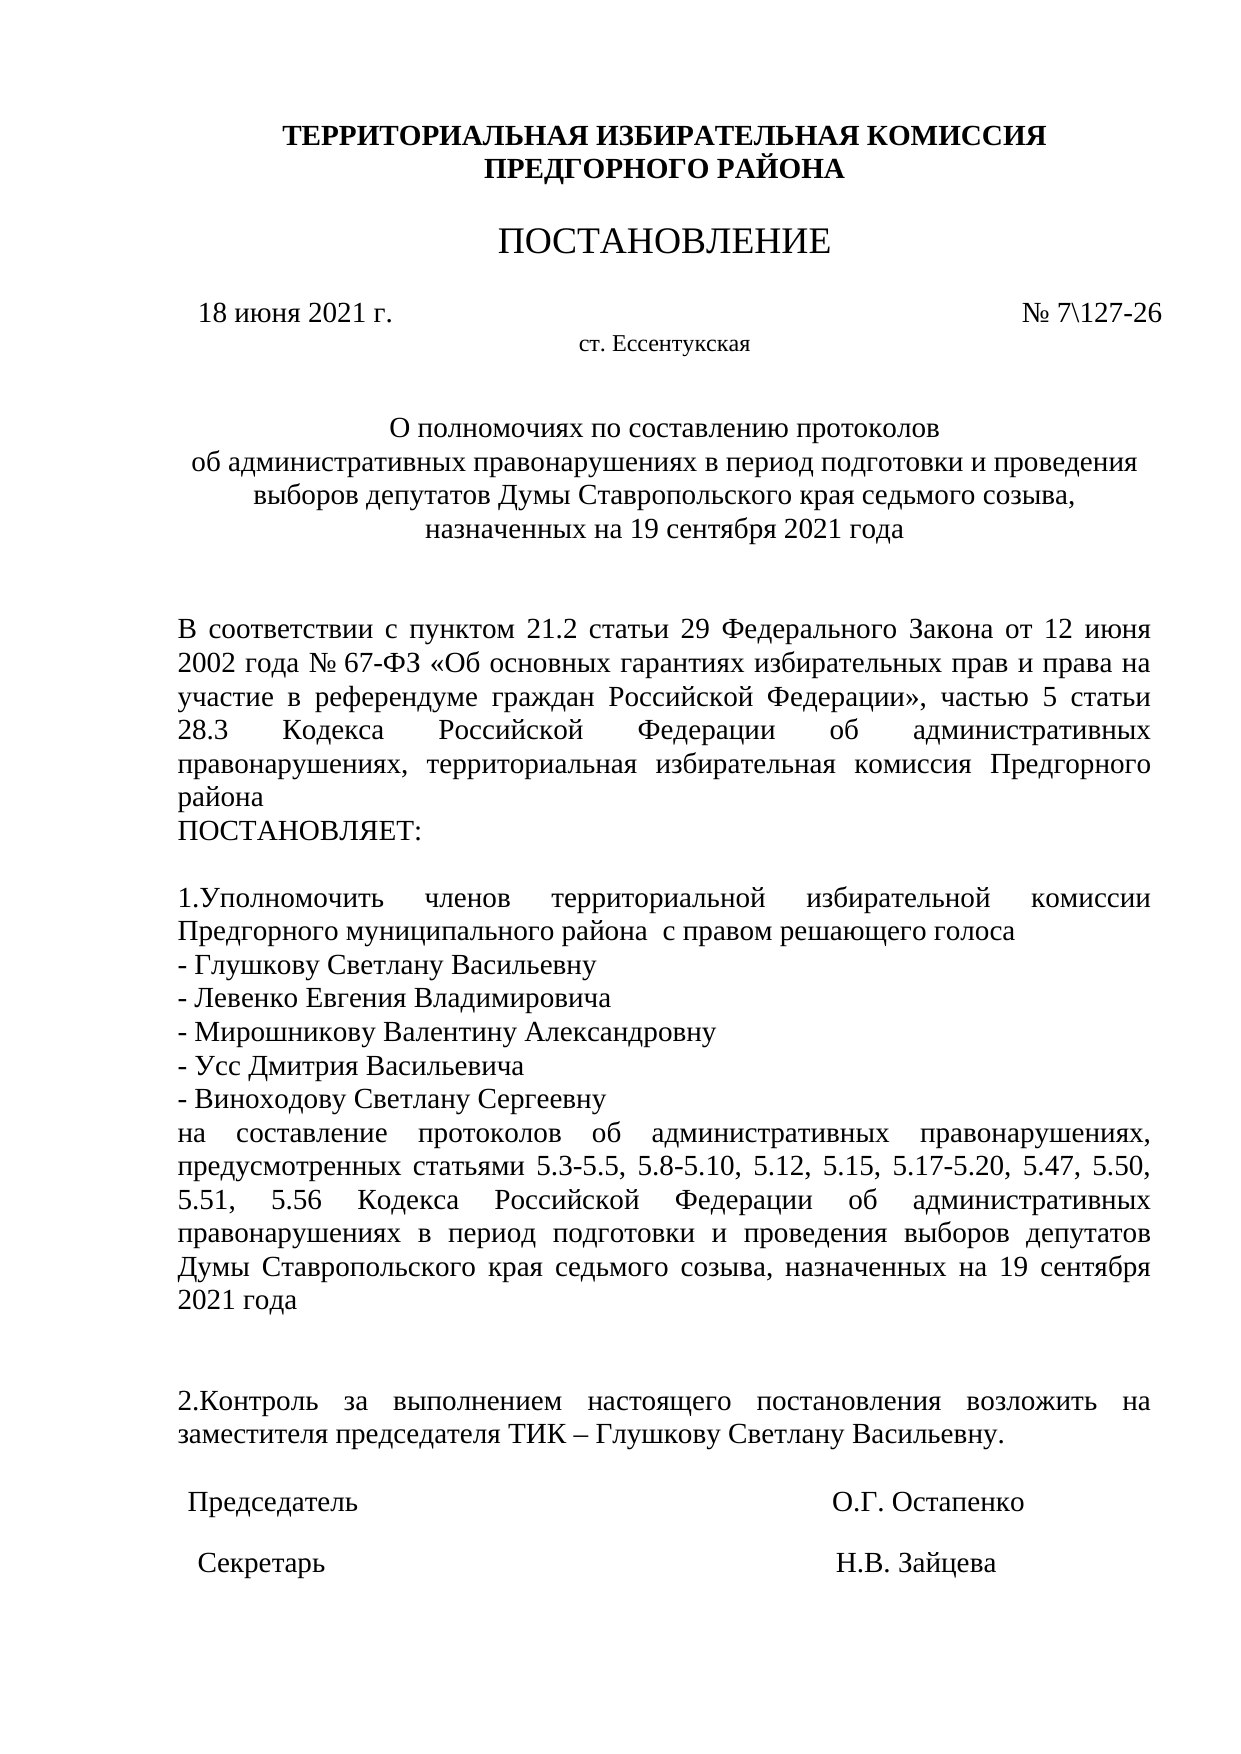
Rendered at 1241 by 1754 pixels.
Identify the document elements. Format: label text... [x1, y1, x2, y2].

text 2.Контроль за выполнением настоящего постановления возложить на заместителя председателя ТИК – Глушкову Светлану Васильевну. [177, 1383, 1152, 1450]
text В соответствии с пунктом 21.2 статьи 29 Федерального Закона от 12 июня 2002 года № 67-ФЗ «Об основных гарантиях избирательных прав и права на участие в референдуме граждан Российской Федерации», частью 5 статьи 28.3 Кодекса Российской Федерации об административных правонарушениях, территориальная избирательная комиссия Предгорного района [177, 612, 1152, 813]
text ПОСТАНОВЛЯЕТ: [177, 813, 1152, 846]
text - Левенко Евгения Владимировича [177, 981, 1152, 1014]
text - Виноходову Светлану Сергеевну [177, 1081, 1152, 1115]
text - Глушкову Светлану Васильевну [177, 947, 1152, 981]
text 1.Уполномочить членов территориальной избирательной комиссии Предгорного муниципального района с правом решающего голоса [177, 880, 1152, 947]
text на составление протоколов об административных правонарушениях, предусмотренных статьями 5.3-5.5, 5.8-5.10, 5.12, 5.15, 5.17-5.20, 5.47, 5.50, 5.51, 5.56 Кодекса Российской Федерации об административных правонарушениях в период подготовки и проведения выборов депутатов Думы Ставропольского края седьмого созыва, назначенных на 19 сентября 2021 года [177, 1115, 1152, 1316]
text ст. Ессентукская [177, 329, 1152, 377]
text ТЕРРИТОРИАЛЬНАЯ ИЗБИРАТЕЛЬНАЯ КОМИССИЯ [177, 118, 1152, 152]
table_header 18 июня 2021 г. [186, 295, 680, 329]
text О полномочиях по составлению протоколов [177, 410, 1152, 444]
text - Усс Дмитрия Васильевича [177, 1048, 1152, 1081]
table_cell Секретарь Н.В. Зайцева [186, 1545, 1173, 1579]
text - Мирошникову Валентину Александровну [177, 1014, 1152, 1048]
text ПОСТАНОВЛЕНИЕ [177, 219, 1152, 262]
text ПРЕДГОРНОГО РАЙОНА [177, 152, 1152, 185]
table_header Председатель О.Г. Остапенко [176, 1484, 1163, 1545]
table_header № 7\127-26 [680, 295, 1173, 329]
text об административных правонарушениях в период подготовки и проведения выборов депутатов Думы Ставропольского края седьмого созыва, назначенных на 19 сентября 2021 года [177, 444, 1152, 544]
